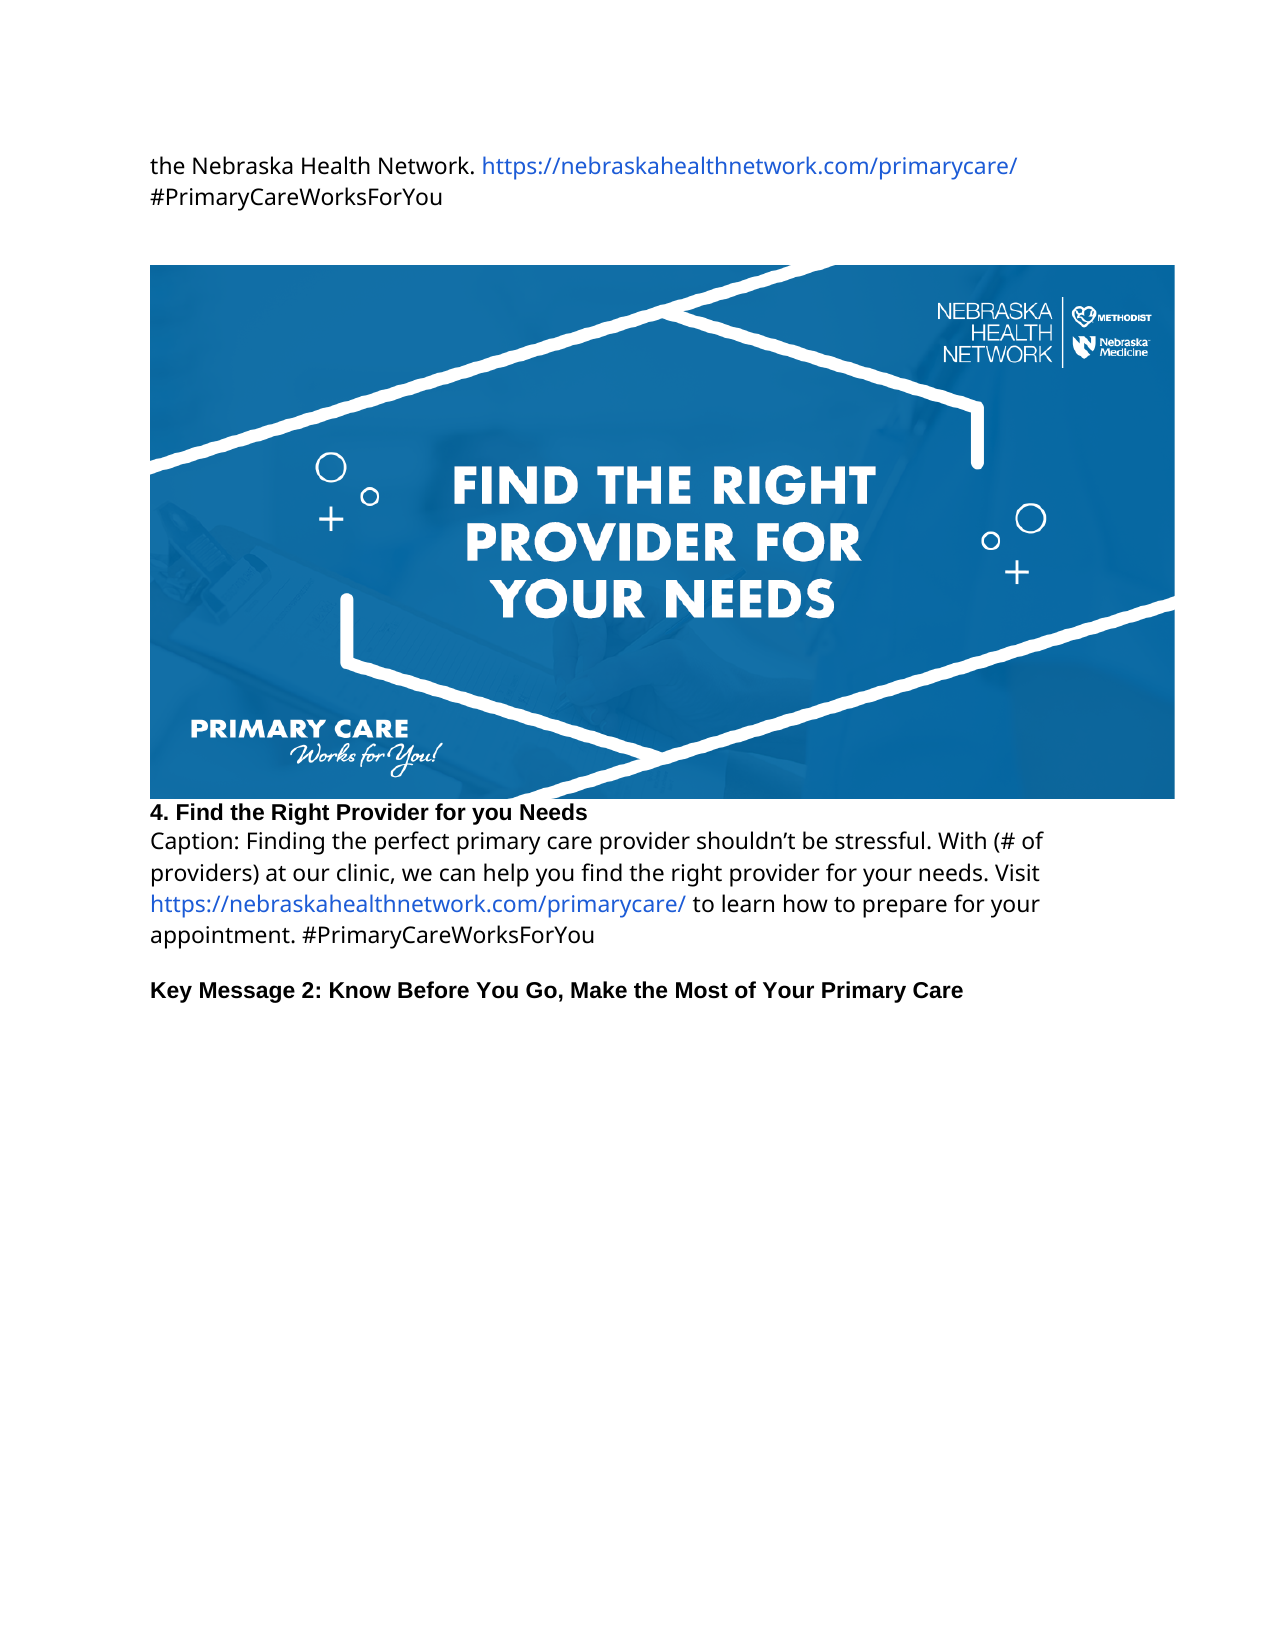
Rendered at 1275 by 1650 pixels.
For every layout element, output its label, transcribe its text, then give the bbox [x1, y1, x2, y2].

text Caption: Finding the perfect primary care provider shouldn’t be stressful. With (# of providers) at our clinic, we can help you find the right provider for your needs. Visit https://nebraskahealthnetwork.com/primarycare/ to learn how to prepare for your appointment. #PrimaryCareWorksForYou [150, 825, 1125, 950]
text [150, 150, 1125, 212]
picture [150, 265, 1175, 799]
text Key Message 2: Know Before You Go, Make the Most of Your Primary Care [150, 977, 1125, 1003]
text 4. Find the Right Provider for you Needs [150, 799, 1125, 825]
